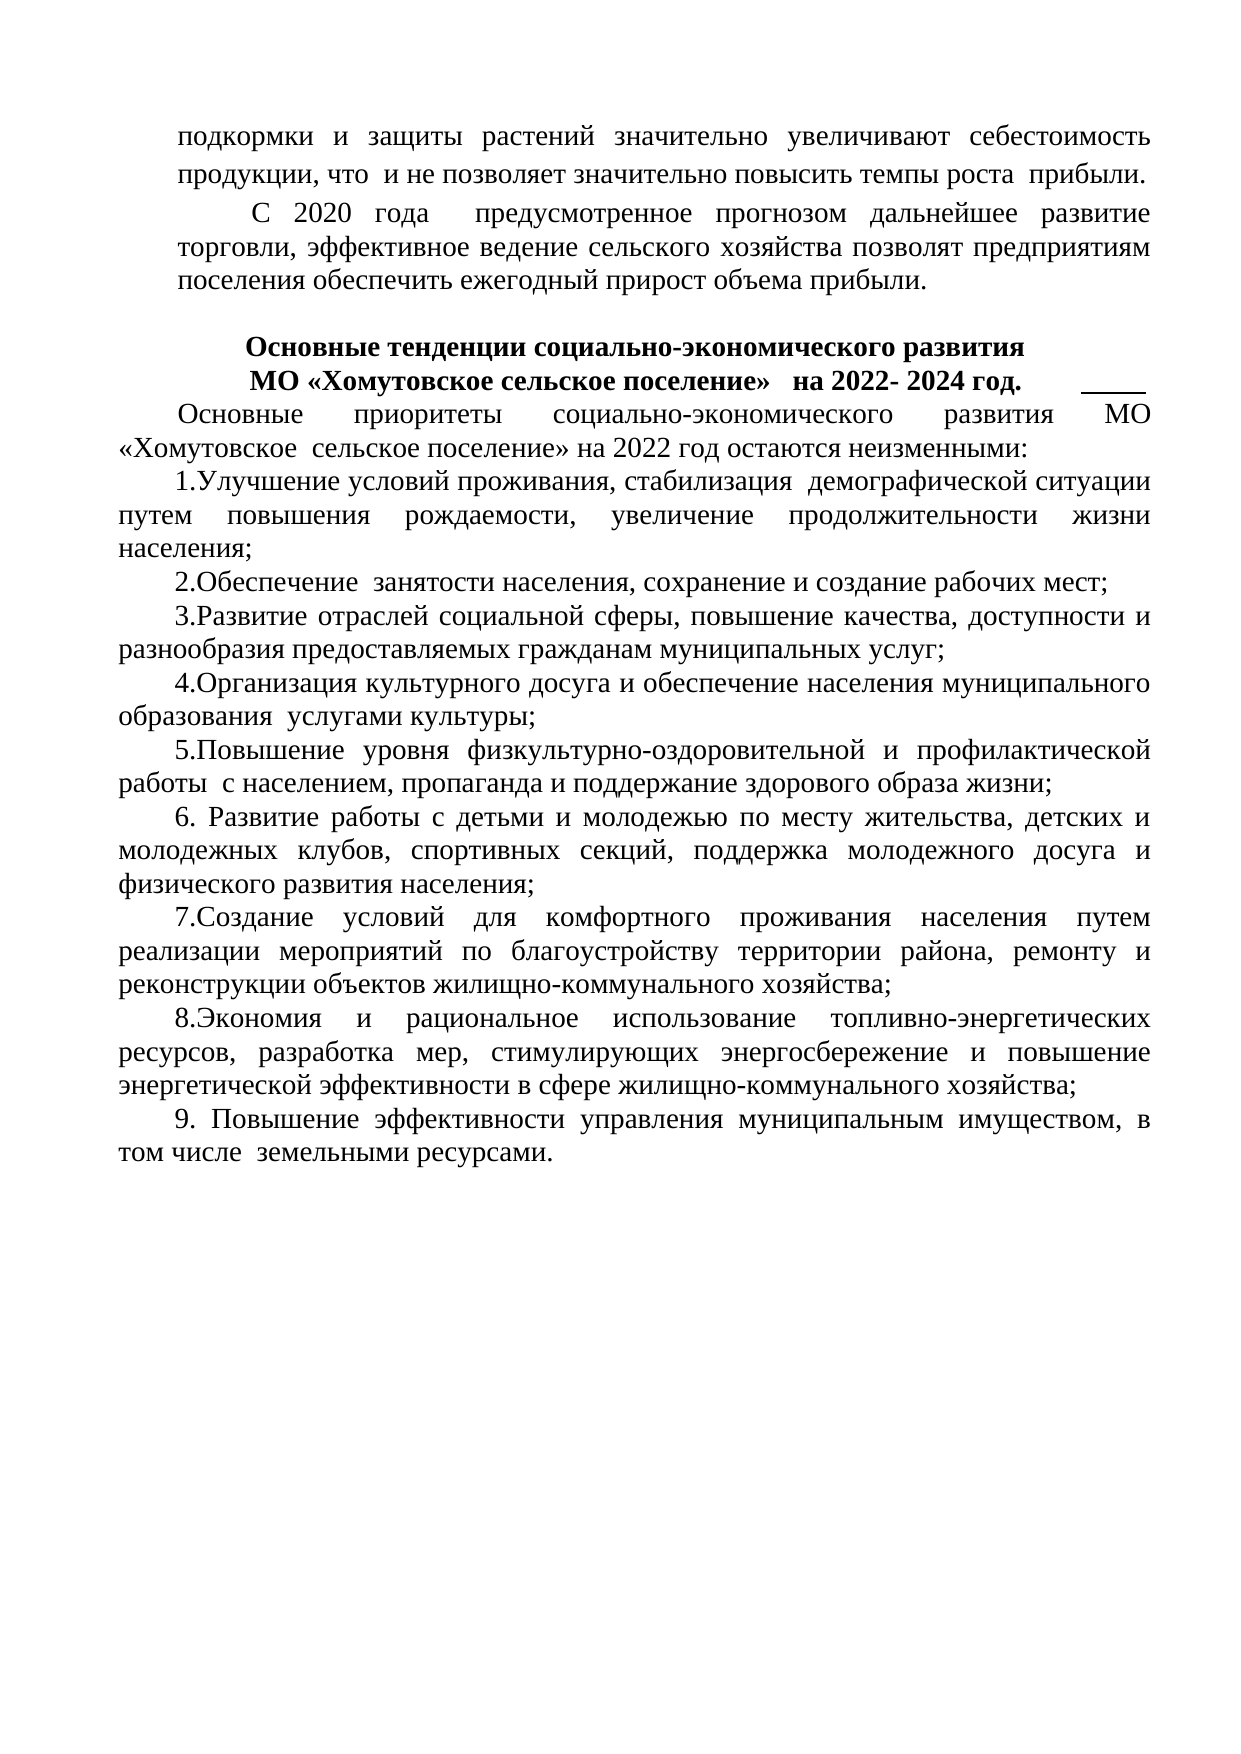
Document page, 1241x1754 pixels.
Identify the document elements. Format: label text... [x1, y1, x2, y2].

text С 2020 года предусмотренное прогнозом дальнейшее развитие торговли, эффективное ведение сельского хозяйства позволят предприятиям поселения обеспечить ежегодный прирост объема прибыли. [177, 195, 1152, 296]
text 6. Развитие работы с детьми и молодежью по месту жительства, детских и молодежных клубов, спортивных секций, поддержка молодежного досуга и физического развития населения; [118, 799, 1152, 899]
text Основные приоритеты социально-экономического развития МО «Хомутовское сельское поселение» на 2022 год остаются неизменными: [118, 396, 1152, 463]
text МО «Хомутовское сельское поселение» на 2022- 2024 год. [118, 363, 1152, 396]
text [177, 118, 1152, 190]
text 9. Повышение эффективности управления муниципальным имуществом, в том числе земельными ресурсами. [118, 1101, 1152, 1168]
text 7.Создание условий для комфортного проживания населения путем реализации мероприятий по благоустройству территории района, ремонту и реконструкции объектов жилищно-коммунального хозяйства; [118, 899, 1152, 1000]
text 5.Повышение уровня физкультурно-оздоровительной и профилактической работы с населением, пропаганда и поддержание здорового образа жизни; [118, 732, 1152, 799]
text 8.Экономия и рациональное использование топливно-энергетических ресурсов, разработка мер, стимулирующих энергосбережение и повышение энергетической эффективности в сфере жилищно-коммунального хозяйства; [118, 1000, 1152, 1101]
text 3.Развитие отраслей социальной сферы, повышение качества, доступности и разнообразия предоставляемых гражданам муниципальных услуг; [118, 598, 1152, 665]
text 1.Улучшение условий проживания, стабилизация демографической ситуации путем повышения рождаемости, увеличение продолжительности жизни населения; [118, 463, 1152, 564]
text Основные тенденции социально-экономического развития [118, 329, 1152, 363]
text 4.Организация культурного досуга и обеспечение населения муниципального образования услугами культуры; [118, 665, 1152, 732]
text 2.Обеспечение занятости населения, сохранение и создание рабочих мест; [118, 564, 1152, 598]
